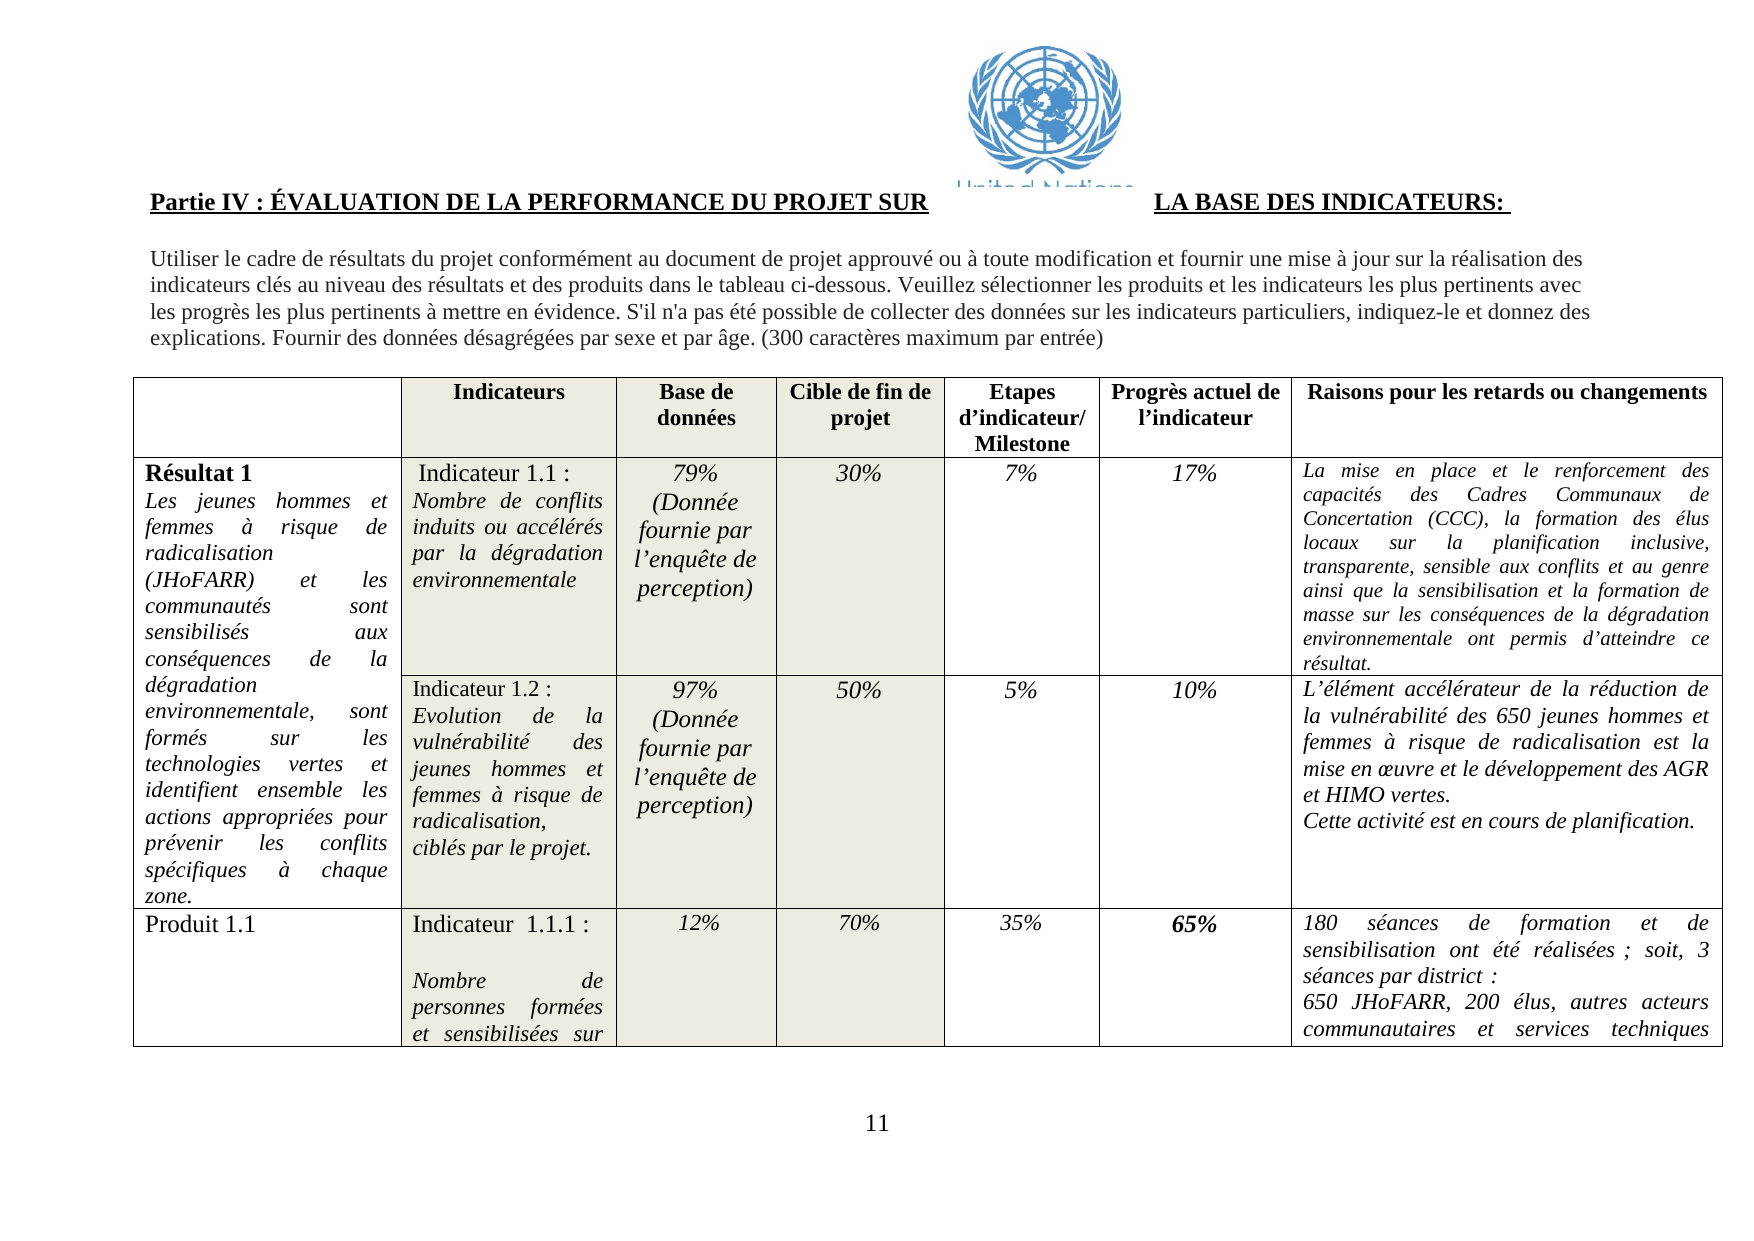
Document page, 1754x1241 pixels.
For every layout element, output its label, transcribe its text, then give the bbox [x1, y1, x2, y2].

table_cell 97% (Donnée fournie par l’enquête de perception) [617, 676, 776, 908]
table_header Cible de fin de projet [777, 378, 944, 457]
table_cell L’élément accélérateur de la réduction de la vulnérabilité des 650 jeunes hommes et femmes à risque de radicalisation est la mise en œuvre et le développement des AGR et HIMO vertes. Cette activité est en cours de planification. [1292, 676, 1722, 908]
table_cell Produit 1.1 [134, 909, 401, 1046]
table_cell 79% (Donnée fournie par l’enquête de perception) [617, 458, 776, 674]
table_cell 12% [617, 909, 776, 1046]
table_cell Indicateur 1.1 : Nombre de conflits induits ou accélérés par la dégradation environnementale [402, 458, 616, 674]
table_cell 70% [777, 909, 944, 1046]
table_cell 35% [945, 909, 1099, 1046]
text Utiliser le cadre de résultats du projet conformément au document de projet approuvé ou à toute modification et fournir une mise à jour sur la réalisation des indicateurs clés au niveau des résultats et des produits dans le tableau ci-dessous. Veuillez sélectionner les produits et les indicateurs les plus pertinents avec les progrès les plus pertinents à mettre en évidence. S'il n'a pas été possible de collecter des données sur les indicateurs particuliers, indiquez-le et donnez des explications. Fournir des données désagrégées par sexe et par âge. (300 caractères maximum par entrée) [150, 245, 1604, 350]
table_cell 65% [1100, 909, 1291, 1046]
table_header Raisons pour les retards ou changements [1292, 378, 1722, 457]
table_cell Résultat 1 Les jeunes hommes et femmes à risque de radicalisation (JHoFARR) et les communautés sont sensibilisés aux conséquences de la dégradation environnementale, sont formés sur les technologies vertes et identifient ensemble les actions appropriées pour prévenir les conflits spécifiques à chaque zone. [134, 458, 401, 908]
table_cell 50% [777, 676, 944, 908]
table_cell La mise en place et le renforcement des capacités des Cadres Communaux de Concertation (CCC), la formation des élus locaux sur la planification inclusive, transparente, sensible aux conflits et au genre ainsi que la sensibilisation et la formation de masse sur les conséquences de la dégradation environnementale ont permis d’atteindre ce résultat. [1292, 458, 1722, 674]
table_header Progrès actuel de l’indicateur [1100, 378, 1291, 457]
text Partie IV : ÉVALUATION DE LA PERFORMANCE DU PROJET SUR LA BASE DES INDICATEURS: [150, 187, 1604, 216]
picture [953, 46, 1135, 187]
table_cell 7% [945, 458, 1099, 674]
table_header Indicateurs [402, 378, 616, 457]
table_header Etapes d’indicateur/ Milestone [945, 378, 1099, 457]
table_cell 17% [1100, 458, 1291, 674]
table_cell 30% [777, 458, 944, 674]
table_header Base de données [617, 378, 776, 457]
table_cell Indicateur 1.2 : Evolution de la vulnérabilité des jeunes hommes et femmes à risque de radicalisation, ciblés par le projet. [402, 676, 616, 908]
table_header [134, 378, 401, 457]
table_cell 5% [945, 676, 1099, 908]
table_cell 10% [1100, 676, 1291, 908]
